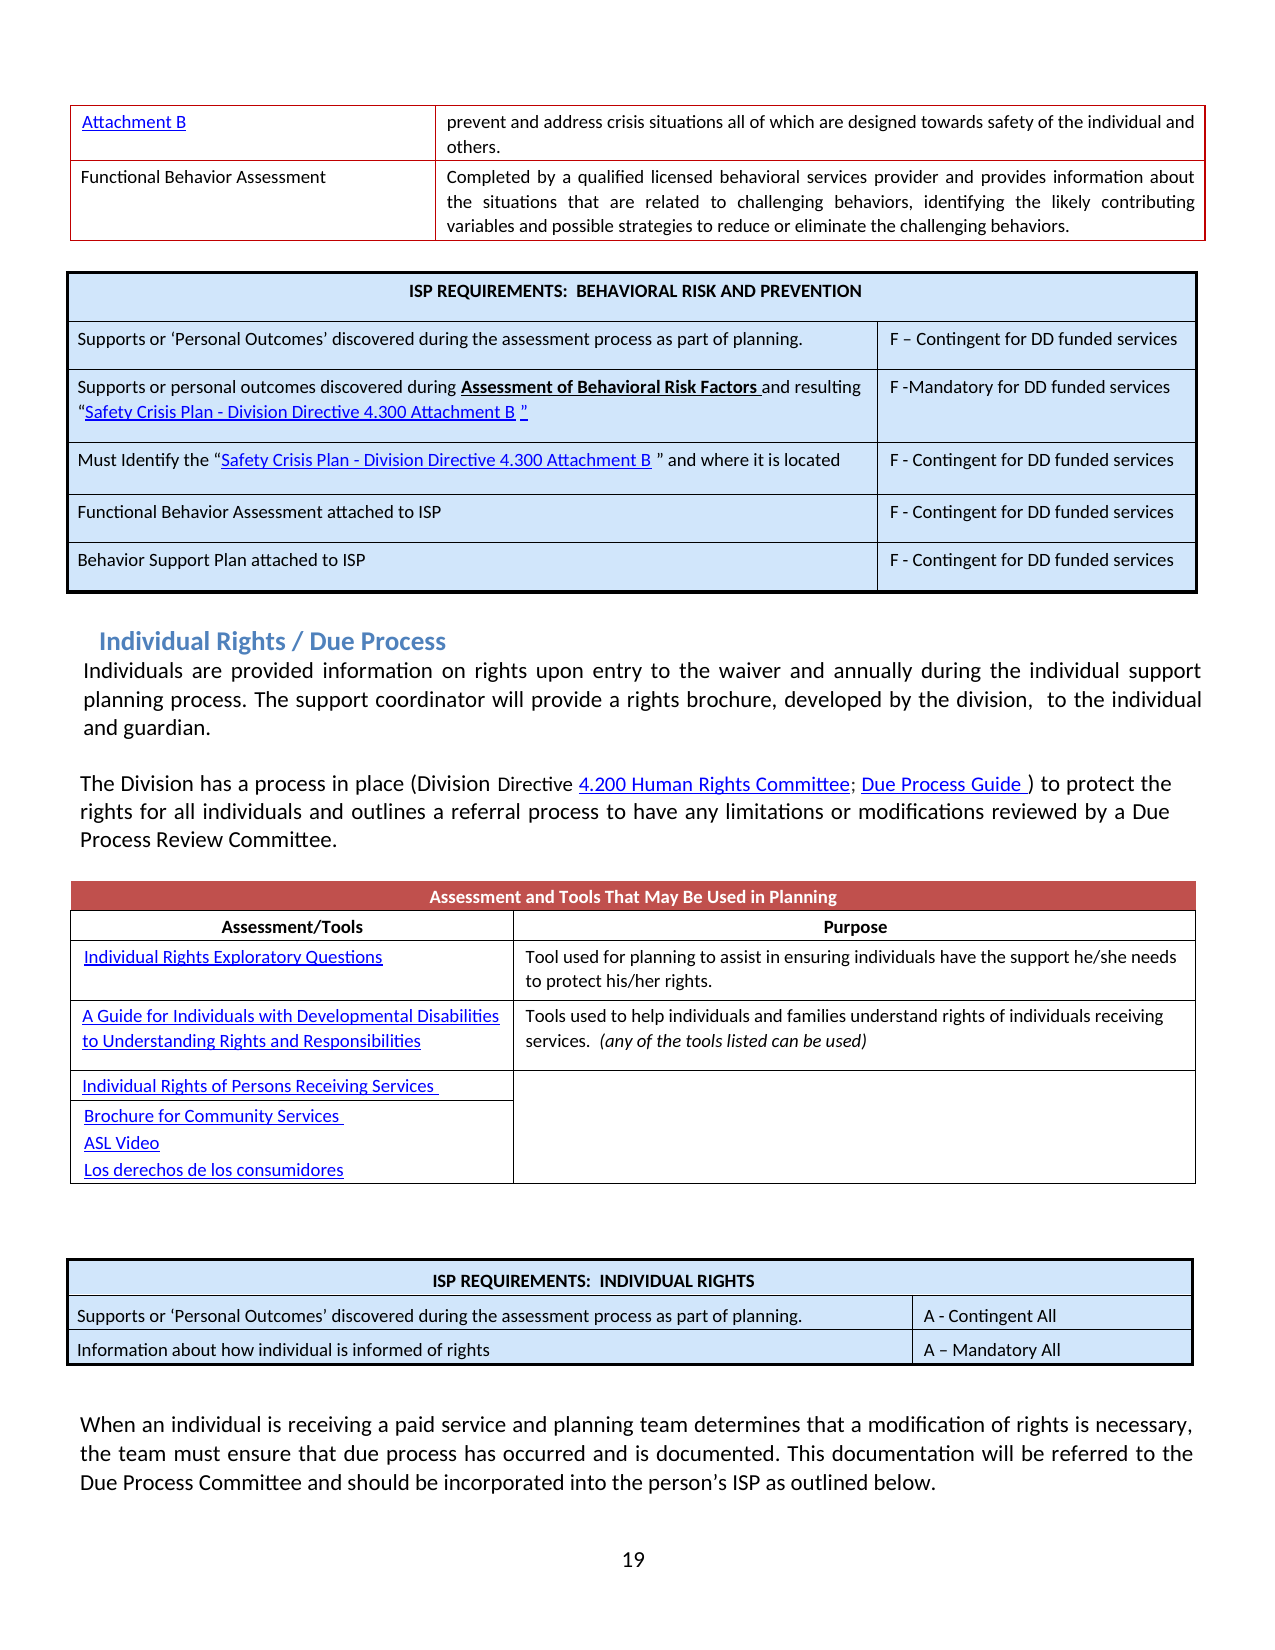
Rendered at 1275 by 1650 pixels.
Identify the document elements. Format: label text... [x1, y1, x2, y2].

table_cell A - Contingent All [913, 1296, 1191, 1329]
table_header Assessment and Tools That May Be Used in Planning [71, 881, 1196, 910]
table_cell Information about how individual is informed of rights [69, 1330, 912, 1363]
table_cell [514, 1071, 1195, 1183]
table_cell Purpose [514, 911, 1195, 940]
table_cell Must Identify the “Safety Crisis Plan - Division Directive 4.300 Attachment B ” and where it is located [69, 443, 877, 494]
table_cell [436, 106, 1204, 160]
table_cell Supports or personal outcomes discovered during Assessment of Behavioral Risk Factors and resulting “Safety Crisis Plan - Division Directive 4.300 Attachment B ” [69, 370, 877, 442]
table_cell Brochure for Community Services ASL Video Los derechos de los consumidores [71, 1101, 513, 1183]
table_cell F - Contingent for DD funded services [878, 495, 1195, 542]
table_cell A Guide for Individuals with Developmental Disabilities to Understanding Rights and Responsibilities [71, 1001, 513, 1069]
table_cell Individual Rights of Persons Receiving Services [71, 1071, 513, 1099]
text The Division has a process in place (Division Directive 4.200 Human Rights Committee; Due Process Guide ) to protect the rights for all individuals and outlines a referral process to have any limitations or modifications reviewed by a Due Process Review Committee. [80, 769, 1172, 853]
table_cell Behavior Support Plan attached to ISP [69, 543, 877, 590]
text Individuals are provided information on rights upon entry to the waiver and annually during the individual support planning process. The support coordinator will provide a rights brochure, developed by the division, to the individual and guardian. [83, 657, 1204, 741]
table_cell Completed by a qualified licensed behavioral services provider and provides information about the situations that are related to challenging behaviors, identifying the likely contributing variables and possible strategies to reduce or eliminate the challenging behaviors. [436, 161, 1204, 239]
table_cell Supports or ‘Personal Outcomes’ discovered during the assessment process as part of planning. [69, 1296, 912, 1329]
table_cell F - Contingent for DD funded services [878, 443, 1195, 494]
table_cell Assessment/Tools [71, 911, 513, 940]
table_cell A – Mandatory All [913, 1330, 1191, 1363]
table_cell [71, 106, 435, 160]
text When an individual is receiving a paid service and planning team determines that a modification of rights is necessary, the team must ensure that due process has occurred and is documented. This documentation will be referred to the Due Process Committee and should be incorporated into the person’s ISP as outlined below. [80, 1410, 1196, 1496]
table_header ISP REQUIREMENTS: BEHAVIORAL RISK AND PREVENTION [69, 274, 1195, 321]
table_header ISP REQUIREMENTS: INDIVIDUAL RIGHTS [69, 1261, 1191, 1294]
table_cell Functional Behavior Assessment attached to ISP [69, 495, 877, 542]
table_cell Functional Behavior Assessment [71, 161, 435, 239]
table_cell F - Contingent for DD funded services [878, 543, 1195, 590]
table_cell Tools used to help individuals and families understand rights of individuals receiving services. (any of the tools listed can be used) [514, 1001, 1195, 1069]
table_cell Individual Rights Exploratory Questions [71, 941, 513, 999]
table_cell F -Mandatory for DD funded services [878, 370, 1195, 442]
table_cell Tool used for planning to assist in ensuring individuals have the support he/she needs to protect his/her rights. [514, 941, 1195, 999]
subtitle Individual Rights / Due Process [94, 624, 1204, 657]
table_cell F – Contingent for DD funded services [878, 322, 1195, 369]
table_cell Supports or ‘Personal Outcomes’ discovered during the assessment process as part of planning. [69, 322, 877, 369]
